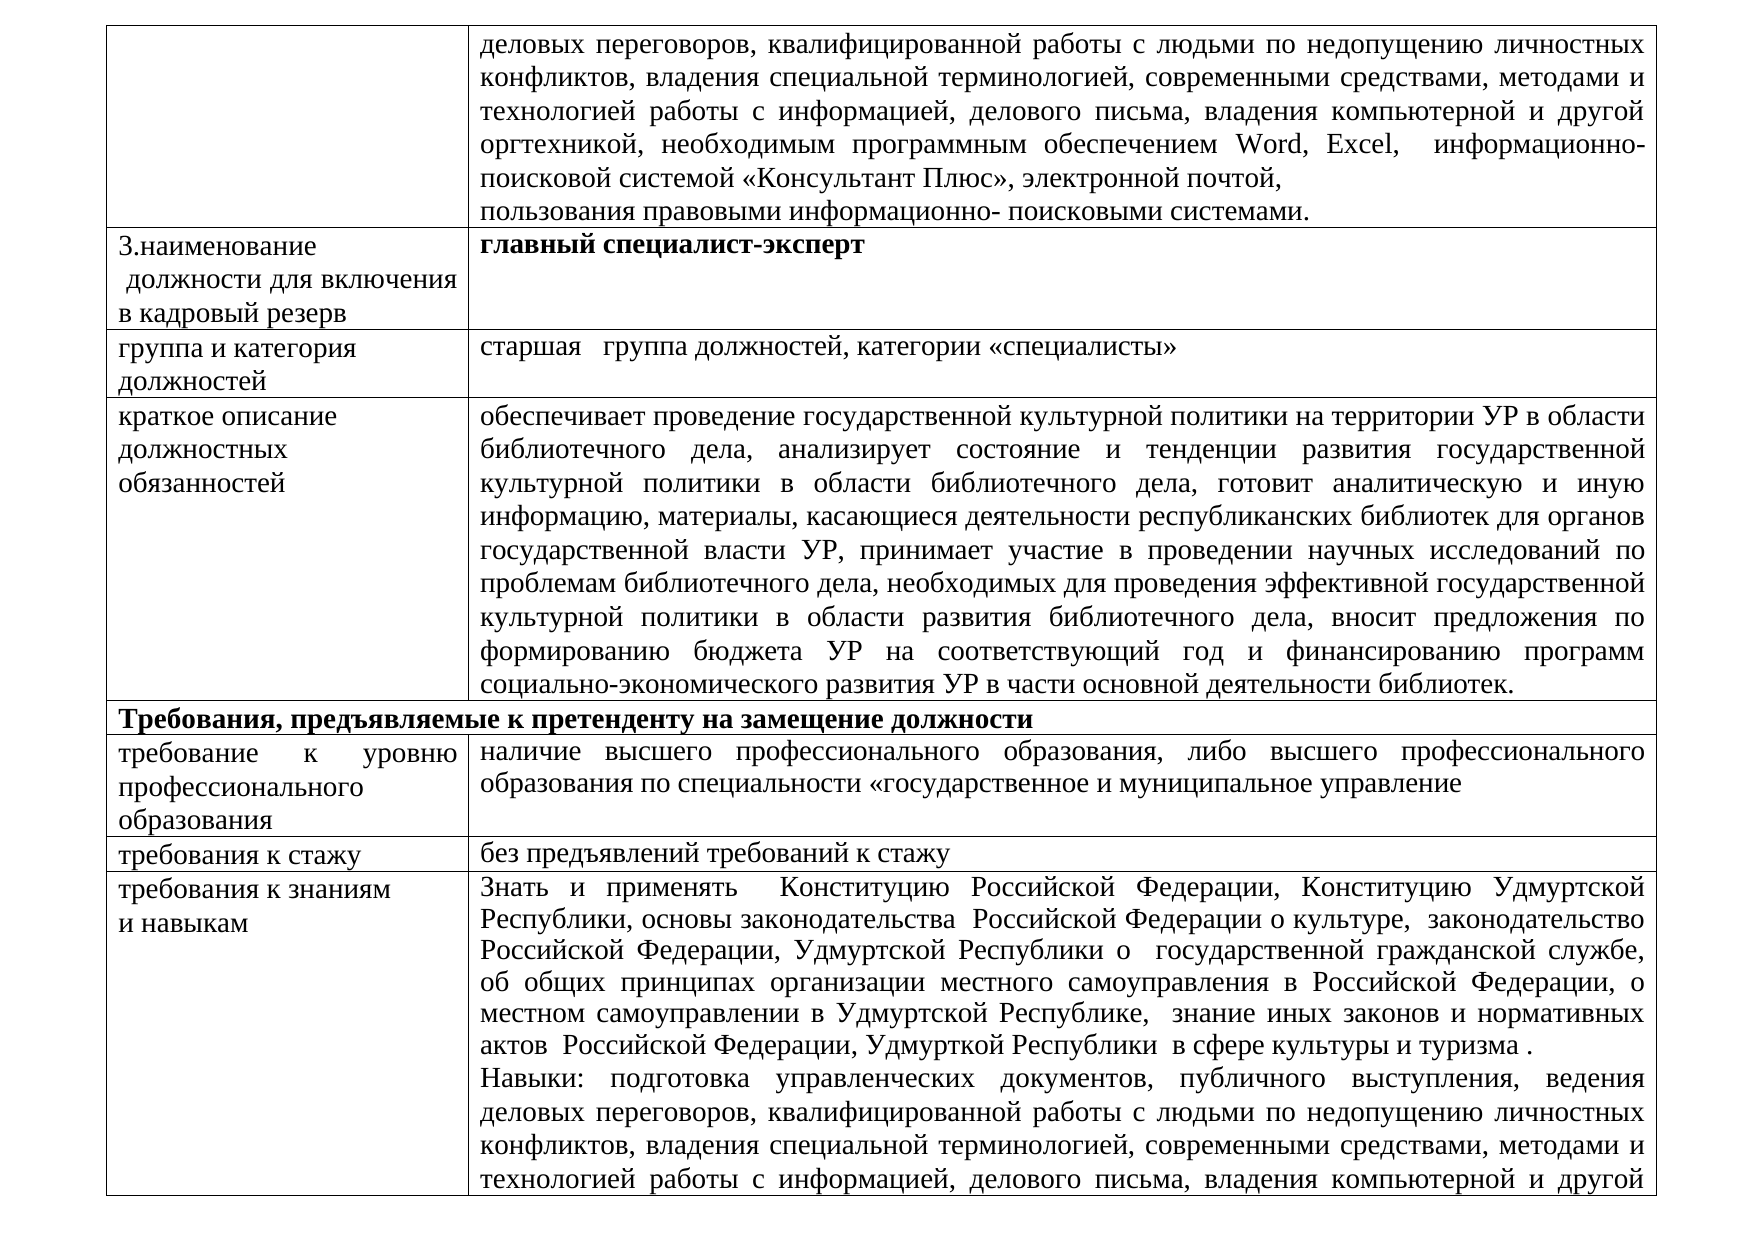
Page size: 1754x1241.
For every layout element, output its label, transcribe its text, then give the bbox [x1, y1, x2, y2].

table_cell обеспечивает проведение государственной культурной политики на территории УР в области библиотечного дела, анализирует состояние и тенденции развития государственной культурной политики в области библиотечного дела, готовит аналитическую и иную информацию, материалы, касающиеся деятельности республиканских библиотек для органов государственной власти УР, принимает участие в проведении научных исследований по проблемам библиотечного дела, необходимых для проведения эффективной государственной культурной политики в области развития библиотечного дела, вносит предложения по формированию бюджета УР на соответствующий год и финансированию программ социально-экономического развития УР в части основной деятельности библиотек. [469, 398, 1656, 700]
table_cell без предъявлений требований к стажу [469, 837, 1656, 871]
table_cell Требования, предъявляемые к претенденту на замещение должности [107, 701, 1656, 734]
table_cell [107, 26, 468, 227]
table_cell старшая группа должностей, категории «специалисты» [469, 330, 1656, 397]
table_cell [469, 26, 1656, 227]
table_cell главный специалист-эксперт [469, 228, 1656, 329]
table_cell 3.наименование должности для включения в кадровый резерв [107, 228, 468, 329]
table_cell требования к стажу [107, 837, 468, 871]
table_cell краткое описание должностных обязанностей [107, 398, 468, 700]
table_cell наличие высшего профессионального образования, либо высшего профессионального образования по специальности «государственное и муниципальное управление [469, 735, 1656, 836]
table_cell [107, 872, 468, 1194]
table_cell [469, 872, 1656, 1194]
table_cell группа и категория должностей [107, 330, 468, 397]
table_cell требование к уровню профессионального образования [107, 735, 468, 836]
